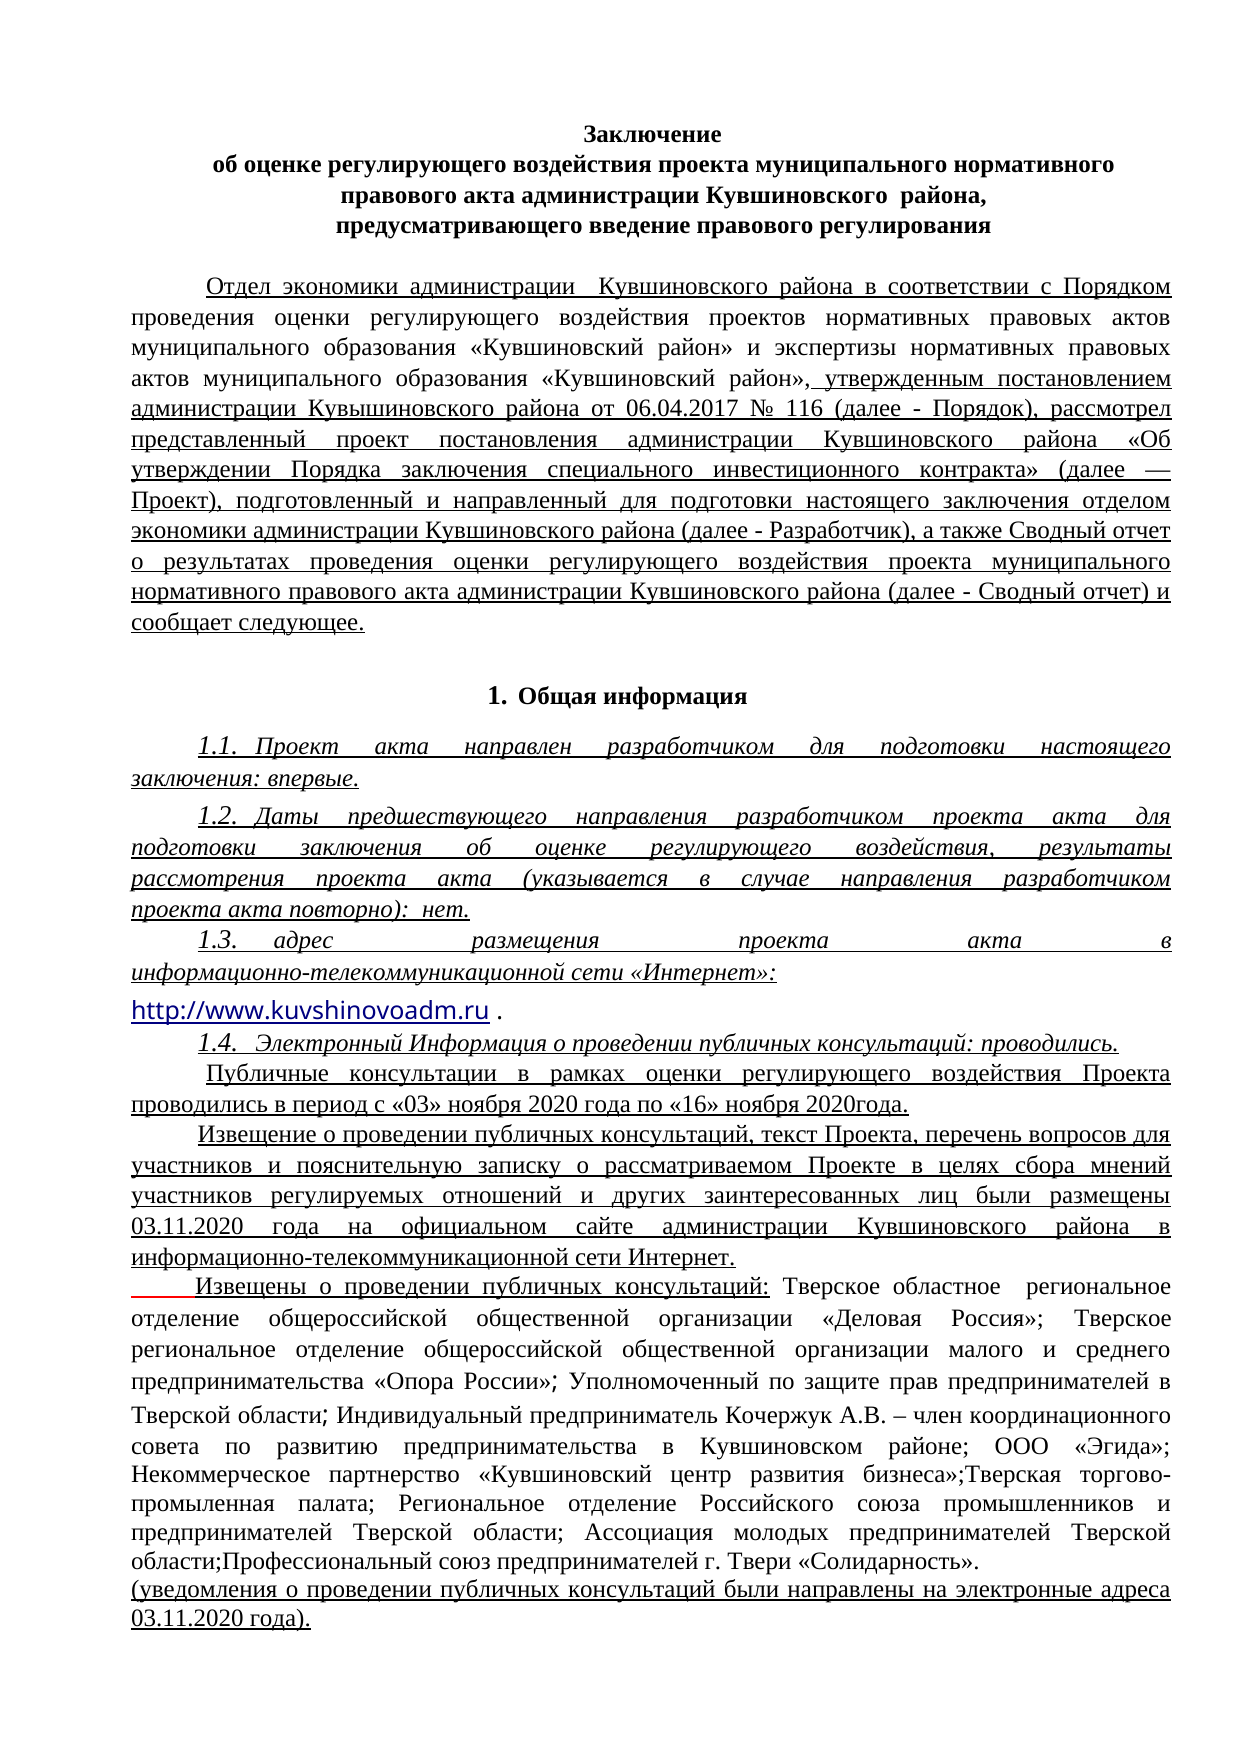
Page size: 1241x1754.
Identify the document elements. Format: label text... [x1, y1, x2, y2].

text Извещение о проведении публичных консультаций, текст Проекта, перечень вопросов для участников и пояснительную записку о рассматриваемом Проекте в целях сбора мнений участников регулируемых отношений и других заинтересованных лиц были размещены 03.11.2020 года на официальном сайте администрации Кувшиновского района в информационно-телекоммуникационной сети Интернет. [131, 1177, 1171, 1206]
text Извещены о проведении публичных консультаций: Тверское областное региональное отделение общероссийской общественной организации «Деловая Россия»; Тверское региональное отделение общероссийской общественной организации малого и среднего предпринимательства «Опора России»; Уполномоченный по защите прав предпринимателей в Тверской области; Индивидуальный предприниматель Кочержук А.В. – член координационного совета по развитию предпринимательства в Кувшиновском районе; ООО «Эгида»; Некоммерческое партнерство «Кувшиновский центр развития бизнеса»;Тверская торгово-промыленная палата; Региональное отделение Российского союза промышленников и предпринимателей Тверской области; Ассоциация молодых предпринимателей Тверской области;Профессиональный союз предпринимателей г. Твери «Солидарность». [131, 1271, 1171, 1574]
list Электронный Информация о проведении публичных консультаций: проводились. [131, 1027, 1171, 1057]
list адрес размещения проекта акта в информационно-телекоммуникационной сети «Интернет»: [131, 924, 1171, 986]
text (уведомления о проведении публичных консультаций были направлены на электронные адреса 03.11.2020 года). [131, 1601, 1171, 1632]
list Даты предшествующего направления разработчиком проекта акта для подготовки заключения об оценке регулирующего воздействия, результаты рассмотрения проекта акта (указывается в случае направления разработчиком проекта акта повторно): нет. [131, 859, 1171, 888]
text Публичные консультации в рамках оценки регулирующего воздействия Проекта проводились в период с «03» ноября 2020 года по «16» ноября 2020года. [131, 1057, 1171, 1118]
text Извещение о проведении публичных консультаций, текст Проекта, перечень вопросов для участников и пояснительную записку о рассматриваемом Проекте в целях сбора мнений участников регулируемых отношений и других заинтересованных лиц были размещены 03.11.2020 года на официальном сайте администрации Кувшиновского района в информационно-телекоммуникационной сети Интернет. [131, 1238, 1171, 1271]
text Извещение о проведении публичных консультаций, текст Проекта, перечень вопросов для участников и пояснительную записку о рассматриваемом Проекте в целях сбора мнений участников регулируемых отношений и других заинтересованных лиц были размещены 03.11.2020 года на официальном сайте администрации Кувшиновского района в информационно-телекоммуникационной сети Интернет. [131, 1118, 1171, 1175]
text Отдел экономики администрации Кувшиновского района в соответствии с Порядком проведения оценки регулирующего воздействия проектов нормативных правовых актов муниципального образования «Кувшиновский район» и экспертизы нормативных правовых актов муниципального образования «Кувшиновский район», утвержденным постановлением администрации Кувышиновского района от 06.04.2017 № 116 (далее - Порядок), рассмотрел представленный проект постановления администрации Кувшиновского района «Об утверждении Порядка заключения специального инвестиционного контракта» (далее — Проект), подготовленный и направленный для подготовки настоящего заключения отделом экономики администрации Кувшиновского района (далее - Разработчик), а также Сводный отчет о результатах проведения оценки регулирующего воздействия проекта муниципального нормативного правового акта администрации Кувшиновского района (далее - Сводный отчет) и сообщает следующее. [131, 270, 1171, 418]
list Проект акта направлен разработчиком для подготовки настоящего заключения: впервые. [131, 729, 1171, 793]
list Даты предшествующего направления разработчиком проекта акта для подготовки заключения об оценке регулирующего воздействия, результаты рассмотрения проекта акта (указывается в случае направления разработчиком проекта акта повторно): нет. [131, 890, 1171, 924]
text Извещение о проведении публичных консультаций, текст Проекта, перечень вопросов для участников и пояснительную записку о рассматриваемом Проекте в целях сбора мнений участников регулируемых отношений и других заинтересованных лиц были размещены 03.11.2020 года на официальном сайте администрации Кувшиновского района в информационно-телекоммуникационной сети Интернет. [131, 1207, 1171, 1236]
list Общая информация [487, 683, 1171, 710]
text об оценке регулирующего воздействия проекта муниципального нормативного правового акта администрации Кувшиновского района, предусматривающего введение правового регулирования [156, 148, 1171, 240]
list Даты предшествующего направления разработчиком проекта акта для подготовки заключения об оценке регулирующего воздействия, результаты рассмотрения проекта акта (указывается в случае направления разработчиком проекта акта повторно): нет. [131, 800, 1171, 857]
text (уведомления о проведении публичных консультаций были направлены на электронные адреса 03.11.2020 года). [131, 1574, 1171, 1599]
text http://www.kuvshinovoadm.ru . [131, 993, 1171, 1027]
text Заключение [133, 118, 1171, 148]
